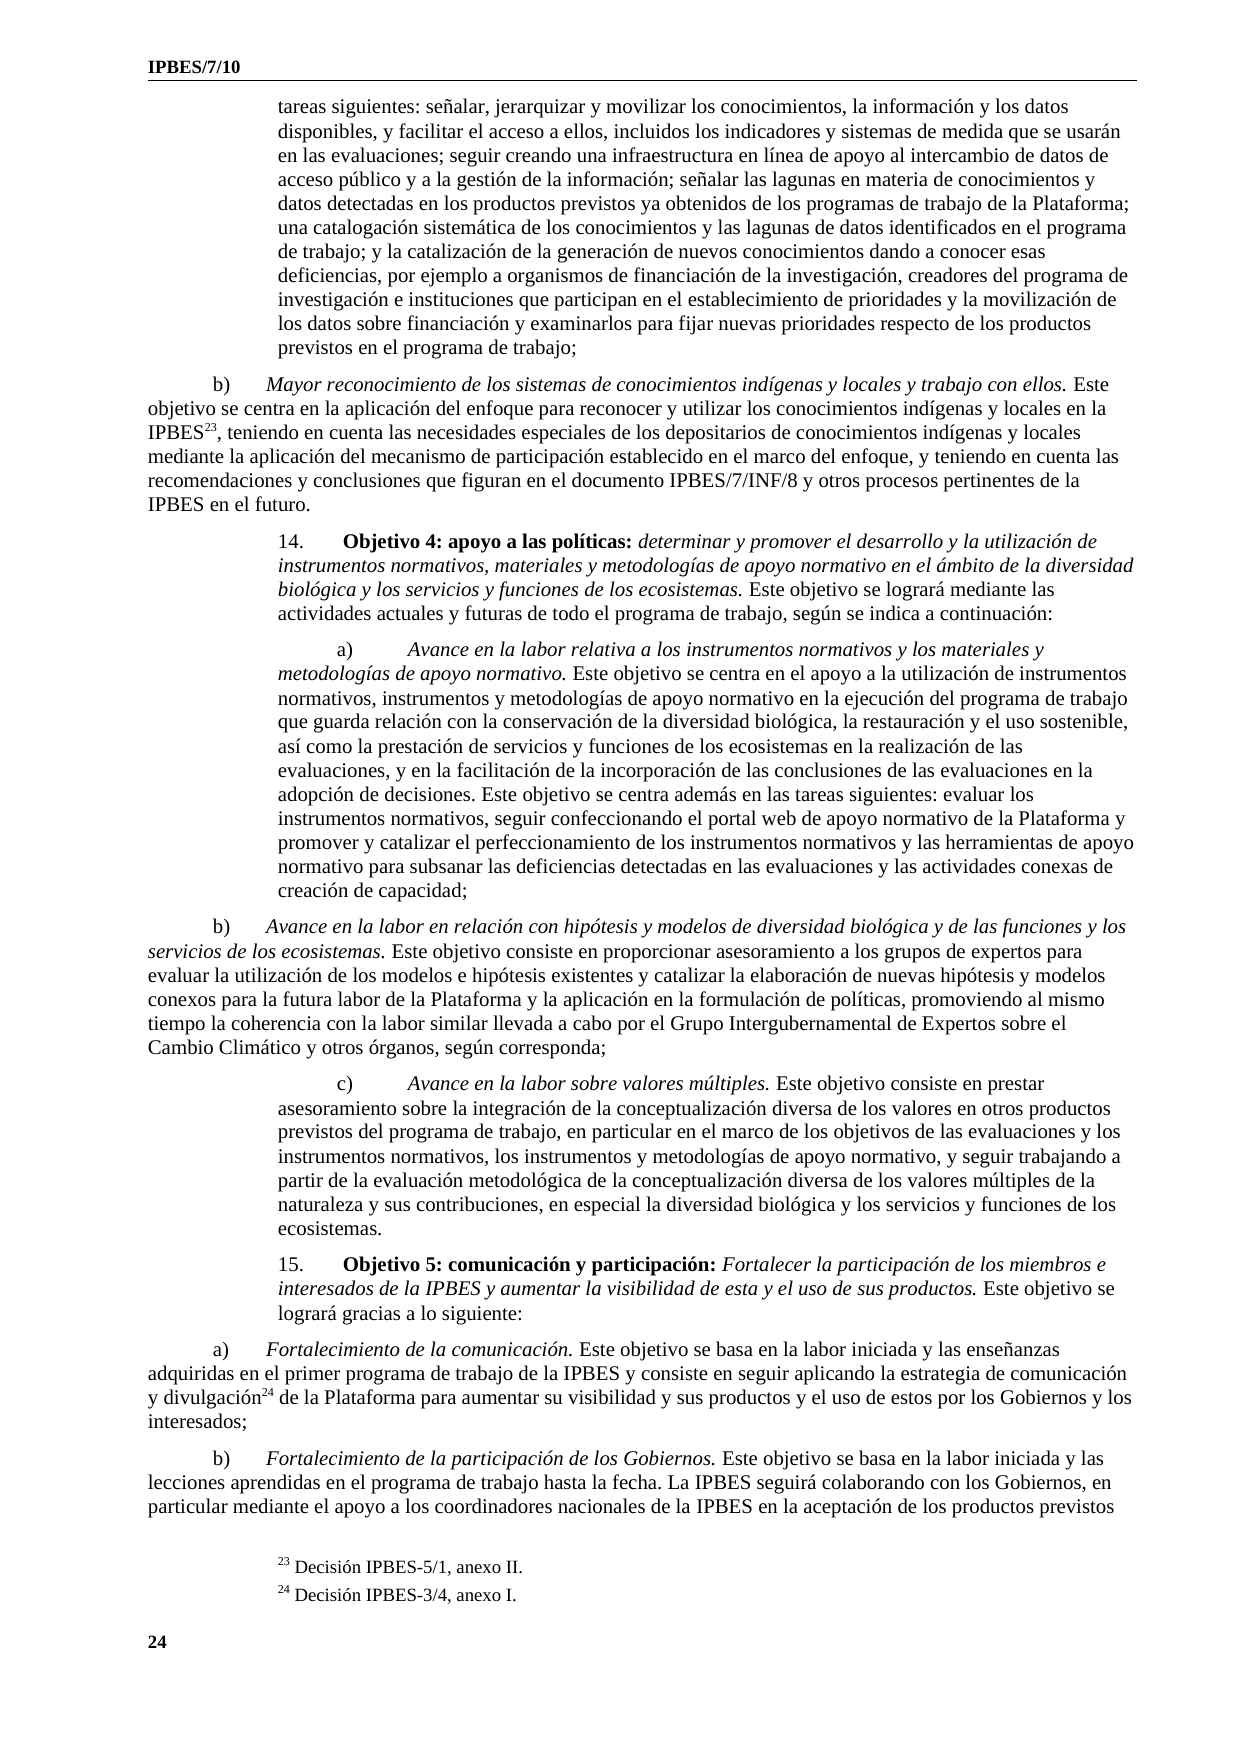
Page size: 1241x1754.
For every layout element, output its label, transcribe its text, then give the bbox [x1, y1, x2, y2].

list Objetivo 5: comunicación y participación: Fortalecer la participación de los miembros e interesados de la IPBES y aumentar la visibilidad de esta y el uso de sus productos. Este objetivo se logrará gracias a lo siguiente: [278, 1252, 1137, 1324]
list Objetivo 4: apoyo a las políticas: determinar y promover el desarrollo y la utilización de instrumentos normativos, materiales y metodologías de apoyo normativo en el ámbito de la diversidad biológica y los servicios y funciones de los ecosistemas. Este objetivo se logrará mediante las actividades actuales y futuras de todo el programa de trabajo, según se indica a continuación: [278, 528, 1137, 625]
list Fortalecimiento de la comunicación. Este objetivo se basa en la labor iniciada y las enseñanzas adquiridas en el primer programa de trabajo de la IPBES y consiste en seguir aplicando la estrategia de comunicación y divulgación de la Plataforma para aumentar su visibilidad y sus productos y el uso de estos por los Gobiernos y los interesados; [148, 1337, 1137, 1433]
list Avance en la labor en relación con hipótesis y modelos de diversidad biológica y de las funciones y los servicios de los ecosistemas. Este objetivo consiste en proporcionar asesoramiento a los grupos de expertos para evaluar la utilización de los modelos e hipótesis existentes y catalizar la elaboración de nuevas hipótesis y modelos conexos para la futura labor de la Plataforma y la aplicación en la formulación de políticas, promoviendo al mismo tiempo la coherencia con la labor similar llevada a cabo por el Grupo Intergubernamental de Expertos sobre el Cambio Climático y otros órganos, según corresponda; [148, 914, 1137, 1059]
list Mayor reconocimiento de los sistemas de conocimientos indígenas y locales y trabajo con ellos. Este objetivo se centra en la aplicación del enfoque para reconocer y utilizar los conocimientos indígenas y locales en la IPBES, teniendo en cuenta las necesidades especiales de los depositarios de conocimientos indígenas y locales mediante la aplicación del mecanismo de participación establecido en el marco del enfoque, y teniendo en cuenta las recomendaciones y conclusiones que figuran en el documento IPBES/7/INF/8 y otros procesos pertinentes de la IPBES en el futuro. [148, 372, 1137, 516]
list Avance en la labor relativa a los instrumentos normativos y los materiales y metodologías de apoyo normativo. Este objetivo se centra en el apoyo a la utilización de instrumentos normativos, instrumentos y metodologías de apoyo normativo en la ejecución del programa de trabajo que guarda relación con la conservación de la diversidad biológica, la restauración y el uso sostenible, así como la prestación de servicios y funciones de los ecosistemas en la realización de las evaluaciones, y en la facilitación de la incorporación de las conclusiones de las evaluaciones en la adopción de decisiones. Este objetivo se centra además en las tareas siguientes: evaluar los instrumentos normativos, seguir confeccionando el portal web de apoyo normativo de la Plataforma y promover y catalizar el perfeccionamiento de los instrumentos normativos y las herramientas de apoyo normativo para subsanar las deficiencias detectadas en las evaluaciones y las actividades conexas de creación de capacidad; [278, 637, 1137, 902]
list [148, 1446, 1137, 1518]
list Avance en la labor sobre valores múltiples. Este objetivo consiste en prestar asesoramiento sobre la integración de la conceptualización diversa de los valores en otros productos previstos del programa de trabajo, en particular en el marco de los objetivos de las evaluaciones y los instrumentos normativos, los instrumentos y metodologías de apoyo normativo, y seguir trabajando a partir de la evaluación metodológica de la conceptualización diversa de los valores múltiples de la naturaleza y sus contribuciones, en especial la diversidad biológica y los servicios y funciones de los ecosistemas. [278, 1071, 1137, 1240]
